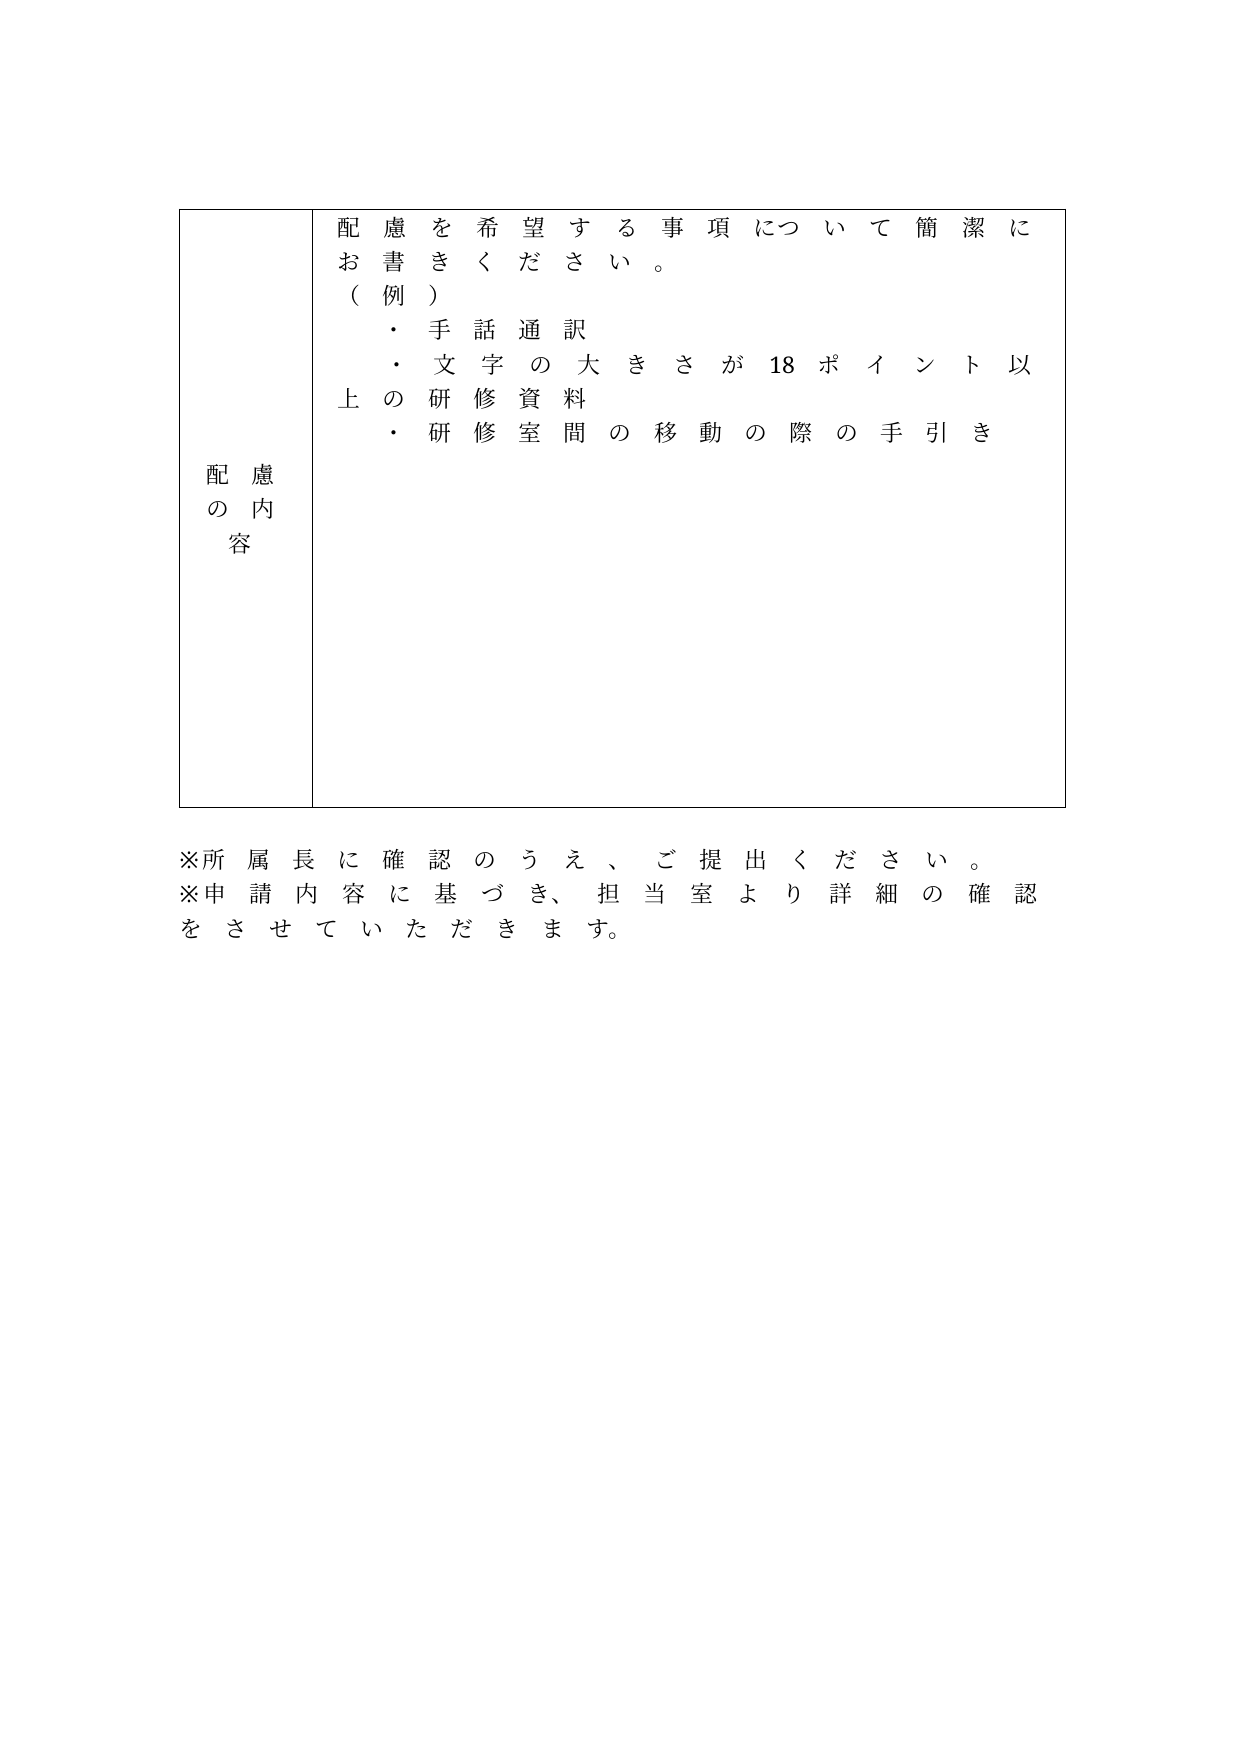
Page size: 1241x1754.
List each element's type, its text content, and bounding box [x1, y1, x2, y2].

table_cell 配慮を希望する事項について簡潔にお書きください。 （例） ・手話通訳 ・文字の大きさが18ポイント以上の研修資料 ・研修室間の移動の際の手引き [313, 210, 1065, 807]
table_cell 配慮の内容 [180, 210, 312, 807]
text ※申請内容に基づき、担当室より詳細の確認をさせていただきます。 [179, 876, 1061, 944]
text ※所属長に確認のうえ、ご提出ください。 [179, 842, 1061, 876]
